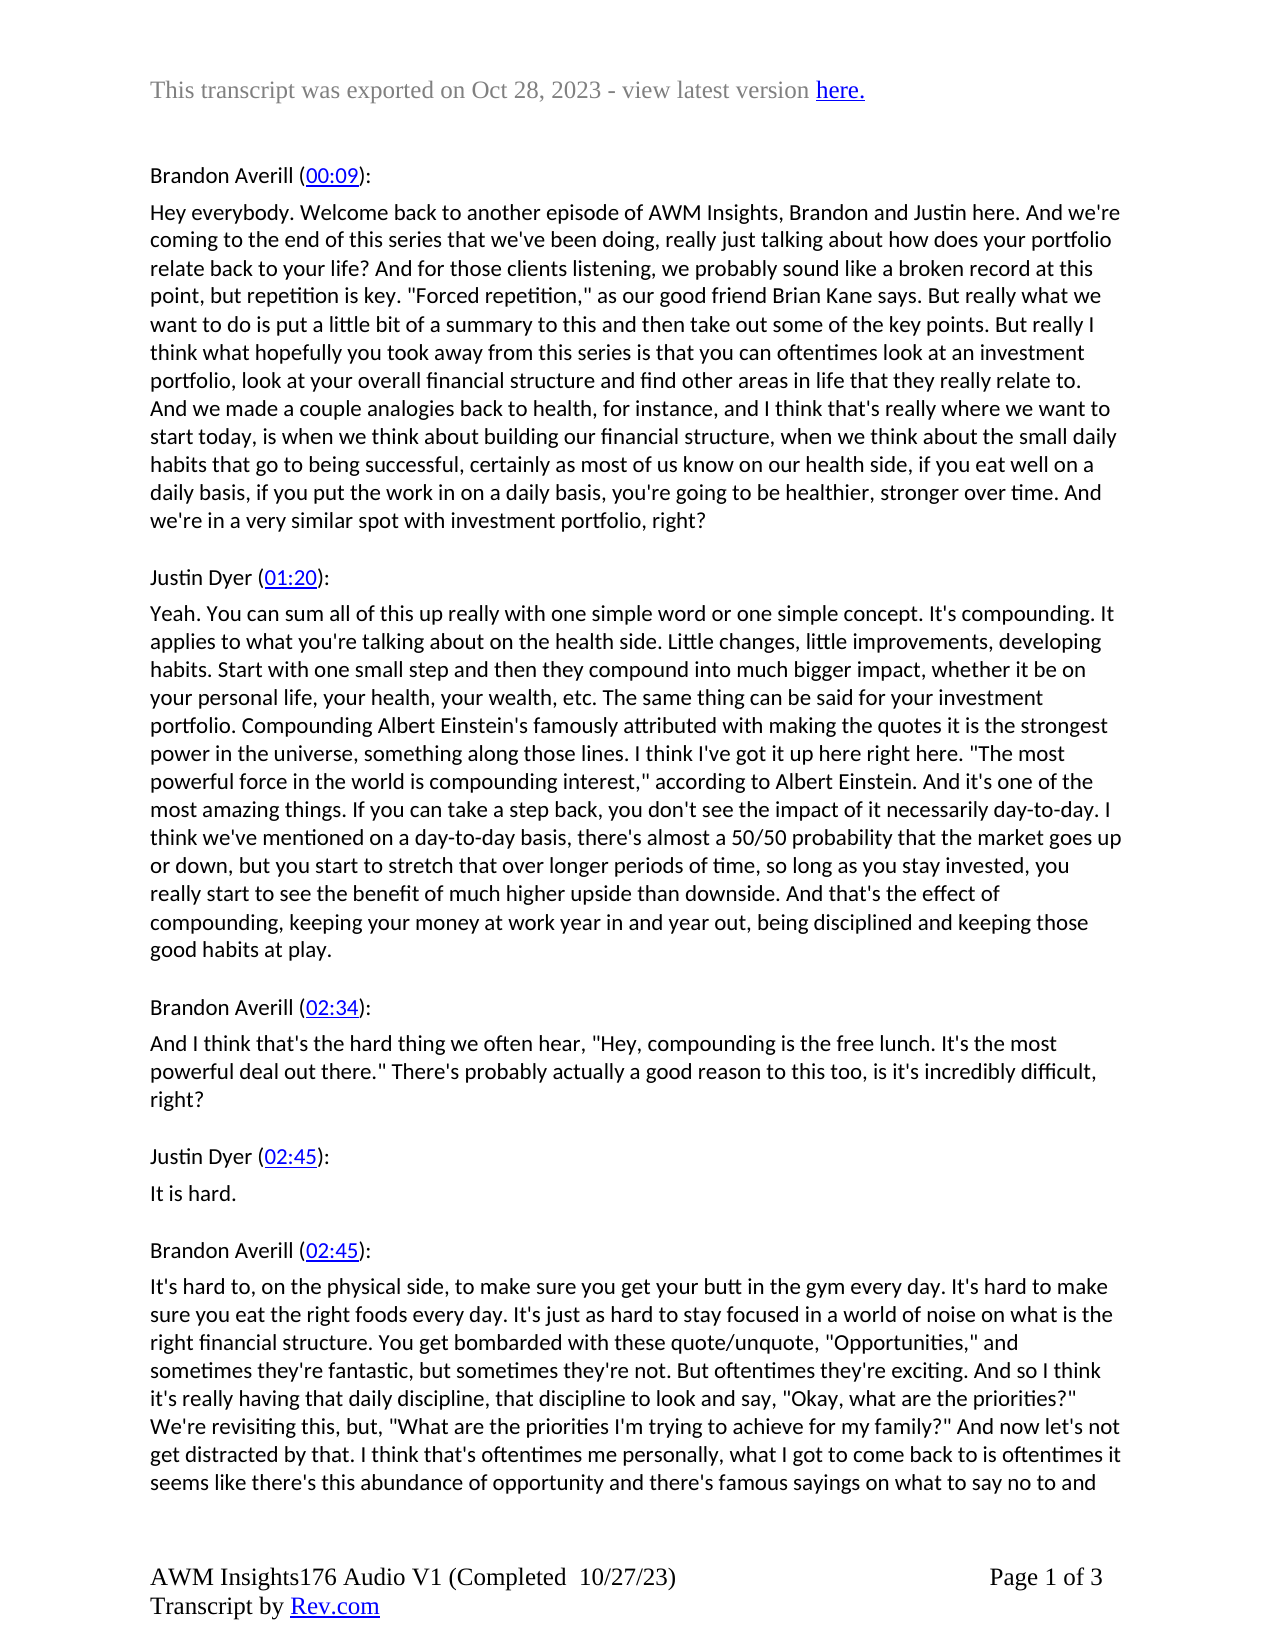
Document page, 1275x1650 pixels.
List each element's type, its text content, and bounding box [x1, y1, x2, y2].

text Brandon Averill (00:09): [150, 161, 1125, 189]
text Yeah. You can sum all of this up really with one simple word or one simple concept. It's compounding. It applies to what you're talking about on the health side. Little changes, little improvements, developing habits. Start with one small step and then they compound into much bigger impact, whether it be on your personal life, your health, your wealth, etc. The same thing can be said for your investment portfolio. Compounding Albert Einstein's famously attributed with making the quotes it is the strongest power in the universe, something along those lines. I think I've got it up here right here. "The most powerful force in the world is compounding interest," according to Albert Einstein. And it's one of the most amazing things. If you can take a step back, you don't see the impact of it necessarily day-to-day. I think we've mentioned on a day-to-day basis, there's almost a 50/50 probability that the market goes up or down, but you start to stretch that over longer periods of time, so long as you stay invested, you really start to see the benefit of much higher upside than downside. And that's the effect of compounding, keeping your money at work year in and year out, being disciplined and keeping those good habits at play. [150, 599, 1125, 964]
text And I think that's the hard thing we often hear, "Hey, compounding is the free lunch. It's the most powerful deal out there." There's probably actually a good reason to this too, is it's incredibly difficult, right? [150, 1029, 1125, 1113]
text Justin Dyer (01:20): [150, 563, 1125, 591]
text Justin Dyer (02:45): [150, 1142, 1125, 1170]
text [150, 1272, 1125, 1496]
text Brandon Averill (02:34): [150, 993, 1125, 1021]
text Hey everybody. Welcome back to another episode of AWM Insights, Brandon and Justin here. And we're coming to the end of this series that we've been doing, really just talking about how does your portfolio relate back to your life? And for those clients listening, we probably sound like a broken record at this point, but repetition is key. "Forced repetition," as our good friend Brian Kane says. But really what we want to do is put a little bit of a summary to this and then take out some of the key points. But really I think what hopefully you took away from this series is that you can oftentimes look at an investment portfolio, look at your overall financial structure and find other areas in life that they really relate to. And we made a couple analogies back to health, for instance, and I think that's really where we want to start today, is when we think about building our financial structure, when we think about the small daily habits that go to being successful, certainly as most of us know on our health side, if you eat well on a daily basis, if you put the work in on a daily basis, you're going to be healthier, stronger over time. And we're in a very similar spot with investment portfolio, right? [150, 198, 1125, 534]
text Brandon Averill (02:45): [150, 1236, 1125, 1264]
text It is hard. [150, 1179, 1125, 1207]
